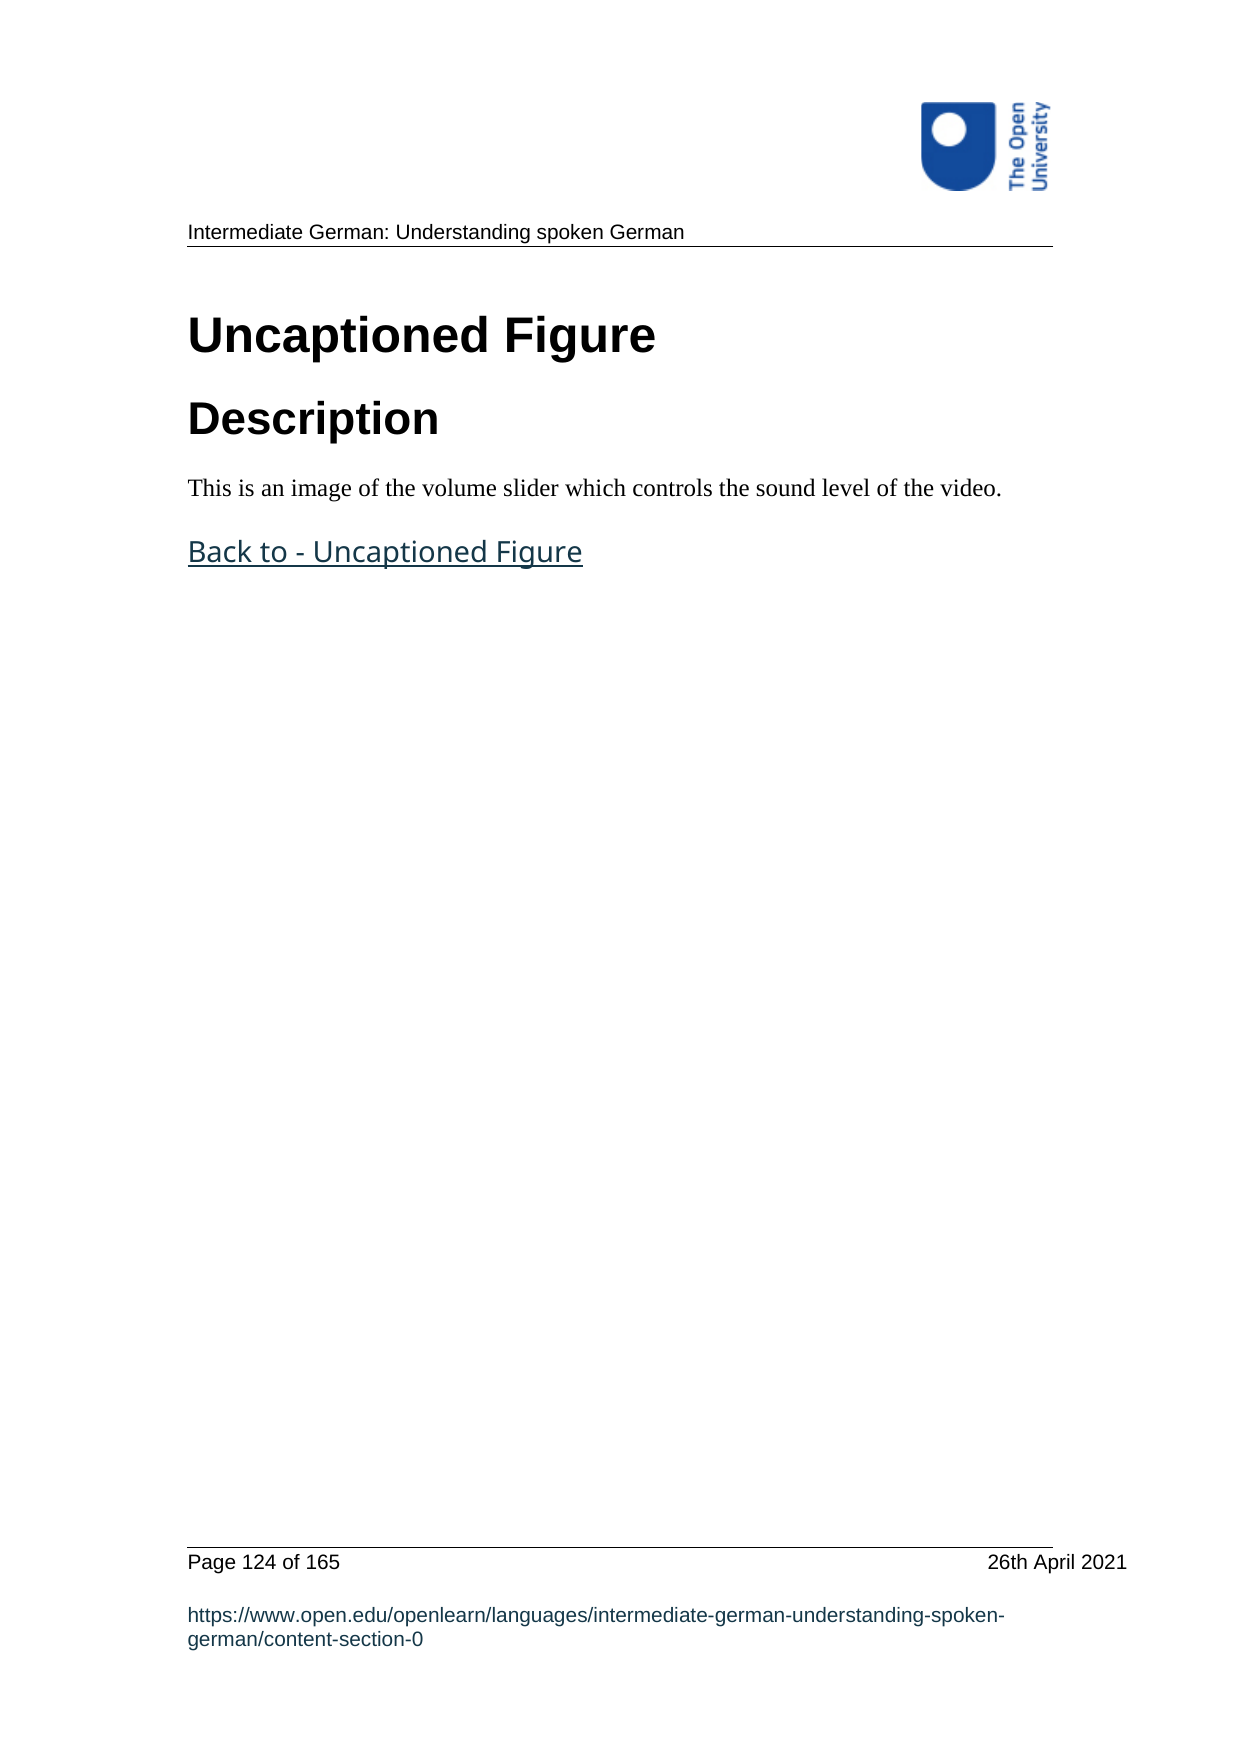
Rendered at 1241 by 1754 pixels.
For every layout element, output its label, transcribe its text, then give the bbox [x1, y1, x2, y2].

subtitle Description [187, 392, 1053, 444]
text This is an image of the volume slider which controls the sound level of the video. [187, 473, 1053, 502]
text Back to - Uncaptioned Figure [187, 531, 1053, 571]
subtitle Uncaptioned Figure [187, 305, 1053, 362]
picture [921, 102, 1052, 191]
